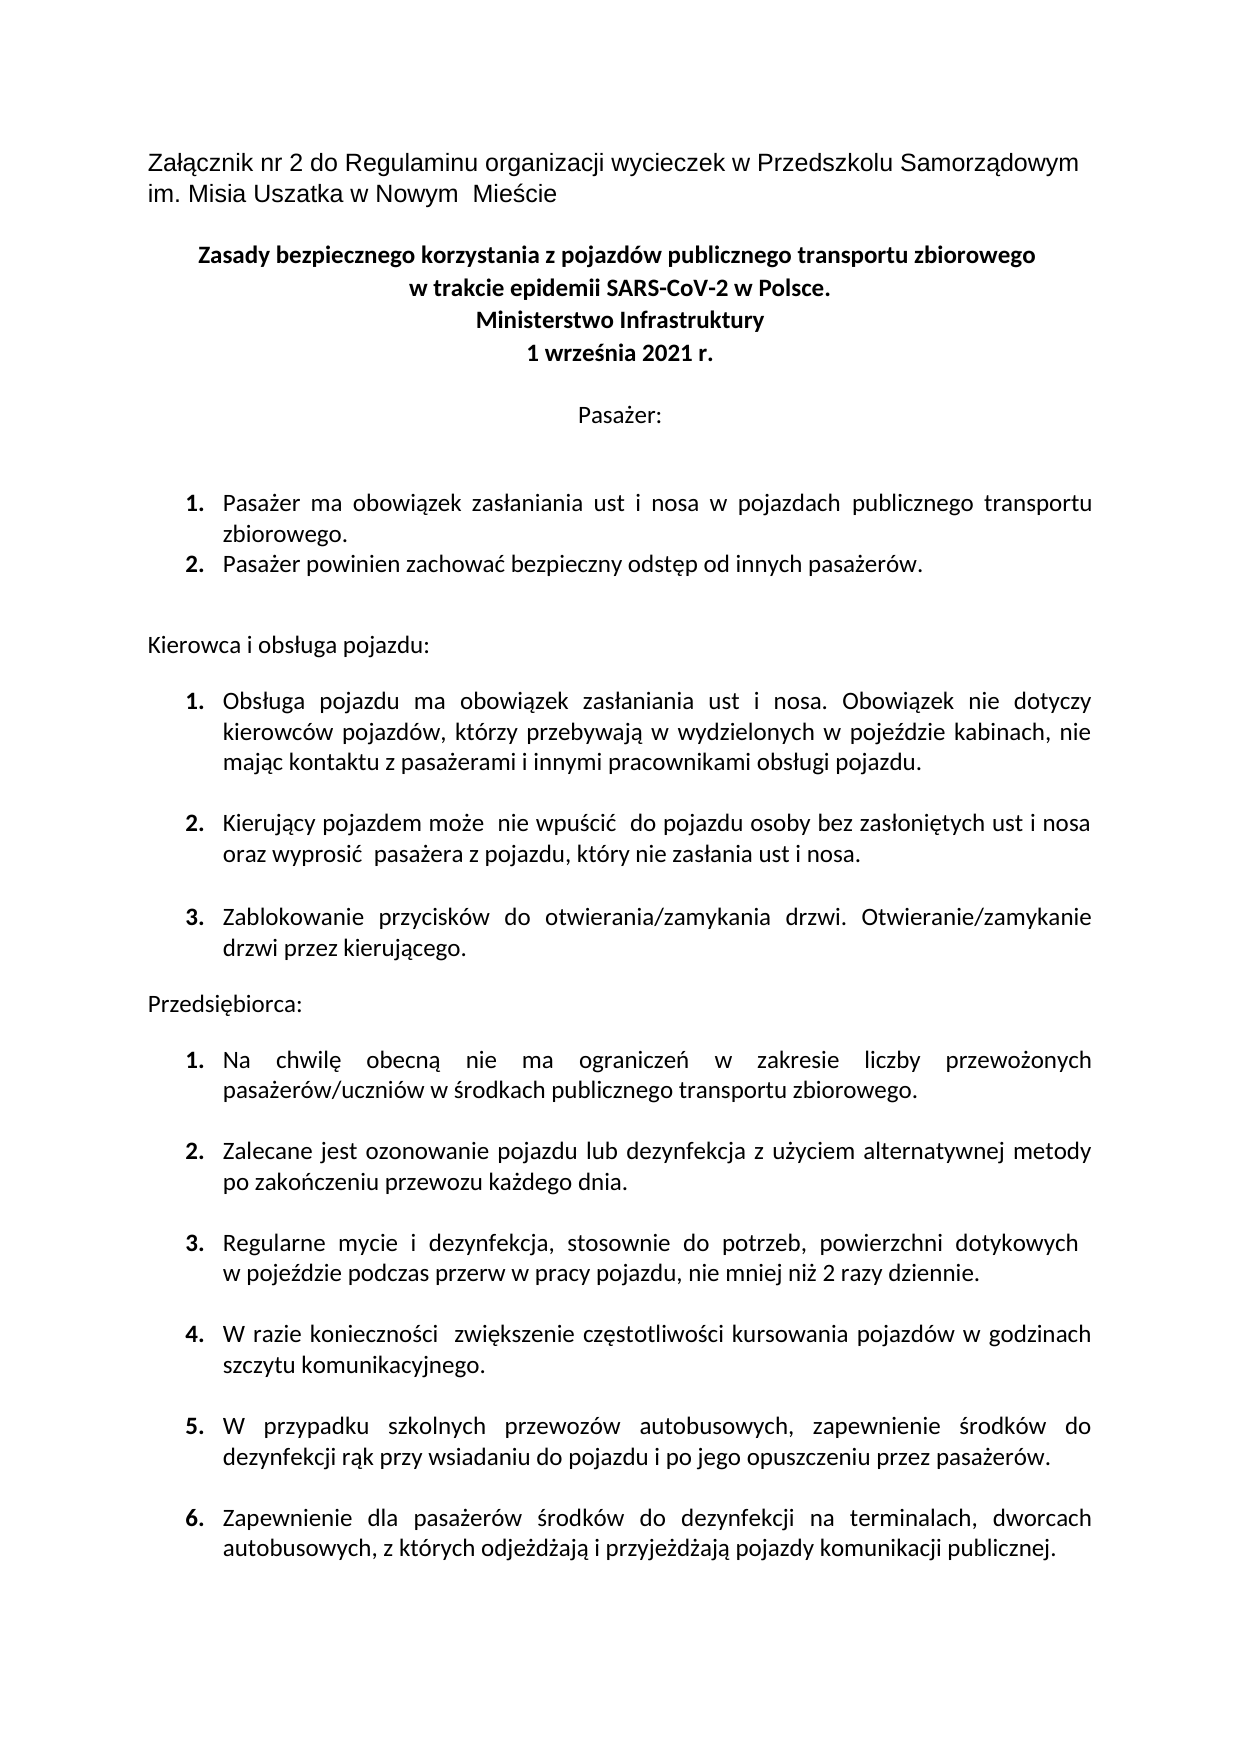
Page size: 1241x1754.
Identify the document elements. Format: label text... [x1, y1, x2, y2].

list Zablokowanie przycisków do otwierania/zamykania drzwi. Otwieranie/zamykanie drzwi przez kierującego. [185, 902, 1093, 963]
text Kierowca i obsługa pojazdu: [148, 629, 1093, 660]
list Na chwilę obecną nie ma ograniczeń w zakresie liczby przewożonych pasażerów/uczniów w środkach publicznego transportu zbiorowego. [185, 1044, 1093, 1105]
list W razie konieczności zwiększenie częstotliwości kursowania pojazdów w godzinach szczytu komunikacyjnego. [185, 1319, 1093, 1380]
list Obsługa pojazdu ma obowiązek zasłaniania ust i nosa. Obowiązek nie dotyczy kierowców pojazdów, którzy przebywają w wydzielonych w pojeździe kabinach, nie mając kontaktu z pasażerami i innymi pracownikami obsługi pojazdu. [185, 686, 1093, 777]
list Zalecane jest ozonowanie pojazdu lub dezynfekcja z użyciem alternatywnej metody po zakończeniu przewozu każdego dnia. [185, 1136, 1093, 1197]
list Zapewnienie dla pasażerów środków do dezynfekcji na terminalach, dworcach autobusowych, z których odjeżdżają i przyjeżdżają pojazdy komunikacji publicznej. [185, 1502, 1093, 1563]
list Pasażer powinien zachować bezpieczny odstęp od innych pasażerów. [185, 548, 1093, 579]
text Załącznik nr 2 do Regulaminu organizacji wycieczek w Przedszkolu Samorządowym im. Misia Uszatka w Nowym Mieście [148, 148, 1093, 207]
text Przedsiębiorca: [148, 988, 1093, 1018]
list W przypadku szkolnych przewozów autobusowych, zapewnienie środków do dezynfekcji rąk przy wsiadaniu do pojazdu i po jego opuszczeniu przez pasażerów. [185, 1410, 1093, 1471]
list Regularne mycie i dezynfekcja, stosownie do potrzeb, powierzchni dotykowych w pojeździe podczas przerw w pracy pojazdu, nie mniej niż 2 razy dziennie. [185, 1227, 1093, 1288]
list Kierujący pojazdem może nie wpuścić do pojazdu osoby bez zasłoniętych ust i nosa oraz wyprosić pasażera z pojazdu, który nie zasłania ust i nosa. [185, 808, 1093, 869]
list Pasażer ma obowiązek zasłaniania ust i nosa w pojazdach publicznego transportu zbiorowego. [185, 487, 1093, 548]
text Pasażer: [148, 400, 1093, 430]
text Zasady bezpiecznego korzystania z pojazdów publicznego transportu zbiorowego w trakcie epidemii SARS-CoV-2 w Polsce. Ministerstwo Infrastruktury 1 września 2021 r. [148, 239, 1093, 368]
